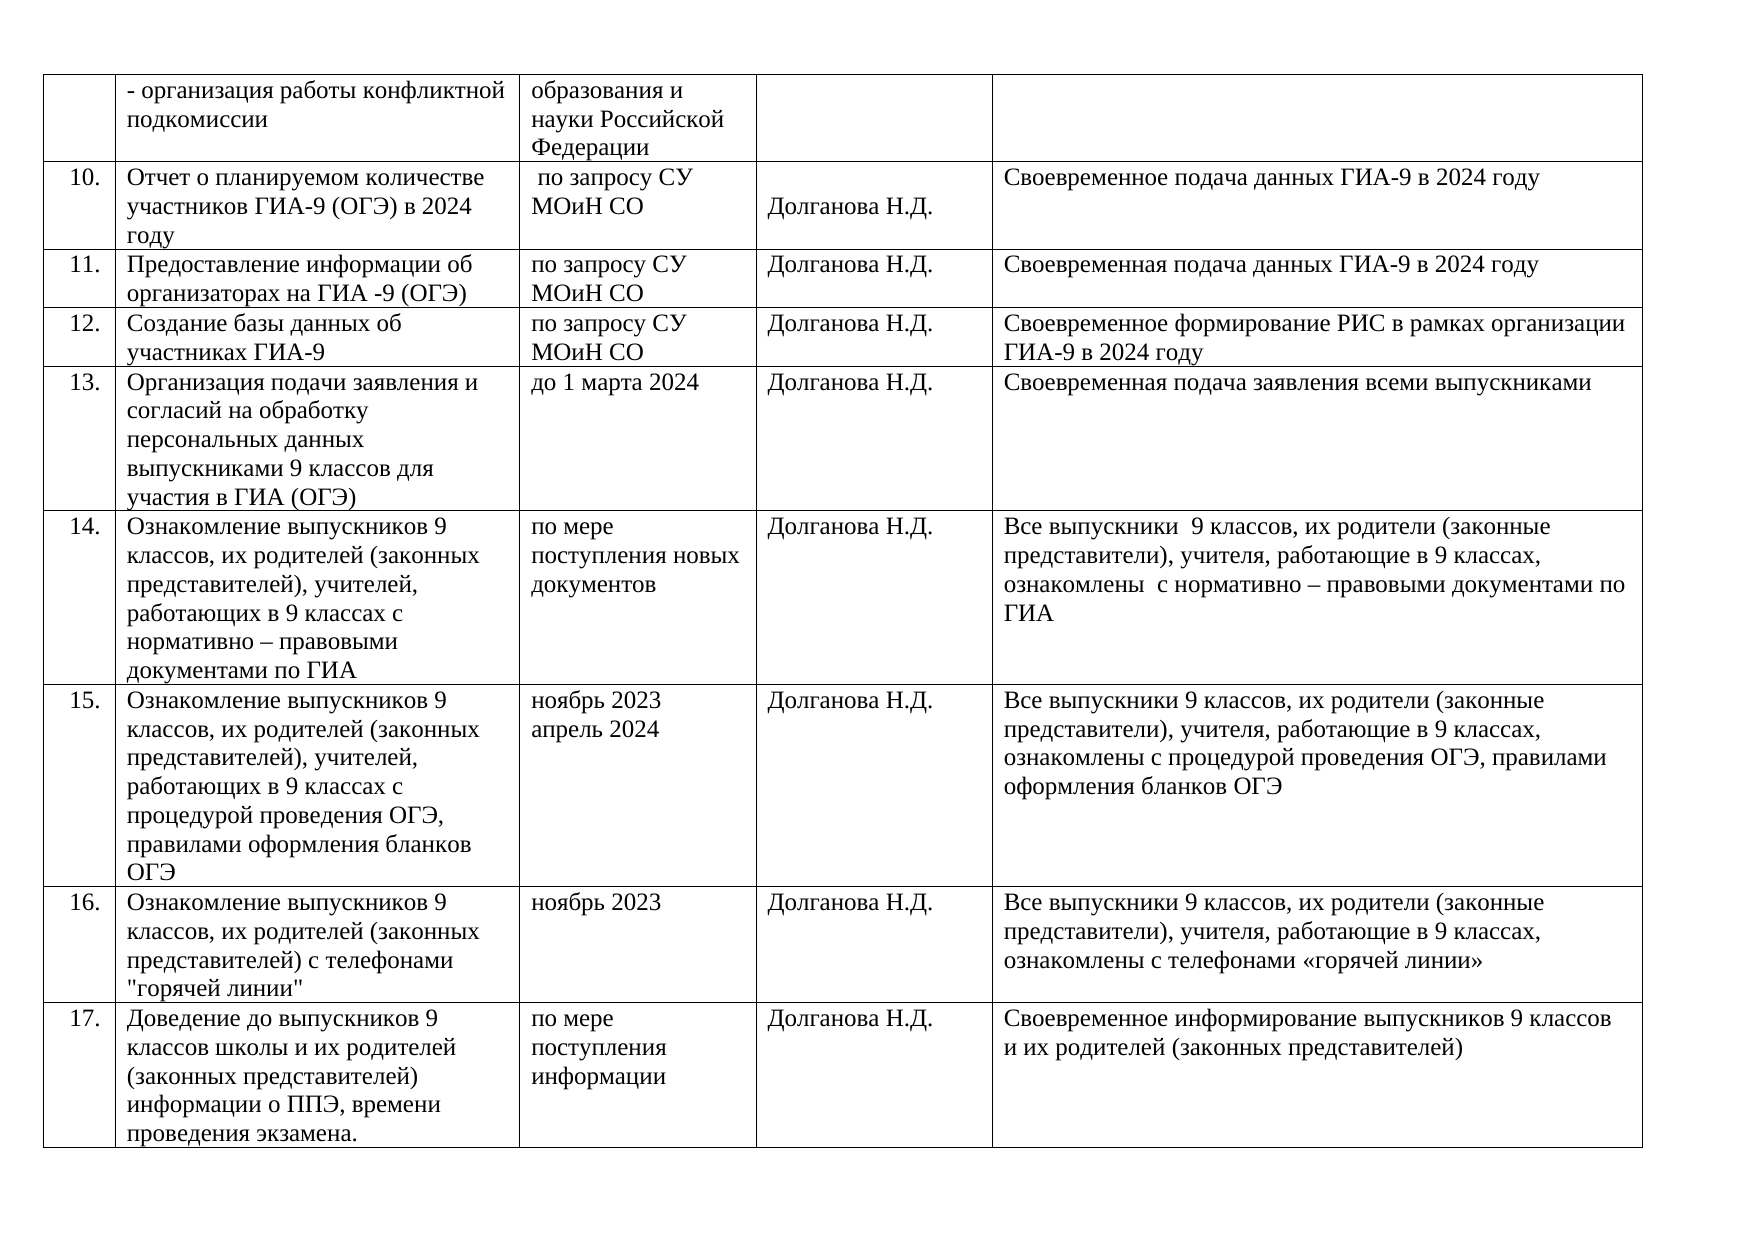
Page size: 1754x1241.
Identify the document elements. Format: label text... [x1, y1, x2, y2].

table_cell Долганова Н.Д. [757, 308, 992, 366]
table_cell Долганова Н.Д. [757, 162, 992, 248]
table_cell Ознакомление выпускников 9 классов, их родителей (законных представителей) с телефонами "горячей линии" [116, 887, 519, 1002]
table_cell Все выпускники 9 классов, их родители (законные представители), учителя, работающие в 9 классах, ознакомлены с процедурой проведения ОГЭ, правилами оформления бланков ОГЭ [993, 685, 1642, 886]
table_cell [116, 75, 519, 161]
table_cell Долганова Н.Д. [757, 511, 992, 684]
table_cell до 1 марта 2024 [520, 367, 756, 510]
table_cell [44, 162, 115, 248]
table_cell Своевременная подача данных ГИА-9 в 2024 году [993, 250, 1642, 307]
table_cell Ознакомление выпускников 9 классов, их родителей (законных представителей), учителей, работающих в 9 классах с нормативно – правовыми документами по ГИА [116, 511, 519, 684]
table_cell по запросу СУ МОиН СО [520, 162, 756, 248]
table_cell [44, 75, 115, 161]
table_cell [520, 75, 756, 161]
table_cell Своевременное формирование РИС в рамках организации ГИА-9 в 2024 году [993, 308, 1642, 366]
table_cell [44, 887, 115, 1002]
table_cell Долганова Н.Д. [757, 250, 992, 307]
table_cell Долганова Н.Д. [757, 887, 992, 1002]
table_cell по мере поступления новых документов [520, 511, 756, 684]
table_cell [757, 75, 992, 161]
table_cell Долганова Н.Д. [757, 367, 992, 510]
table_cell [993, 75, 1642, 161]
table_cell по мере поступления информации [520, 1003, 756, 1147]
table_cell Организация подачи заявления и согласий на обработку персональных данных выпускниками 9 классов для участия в ГИА (ОГЭ) [116, 367, 519, 510]
table_cell Долганова Н.Д. [757, 1003, 992, 1147]
table_cell [44, 1003, 115, 1147]
table_cell Долганова Н.Д. [757, 685, 992, 886]
table_cell Отчет о планируемом количестве участников ГИА-9 (ОГЭ) в 2024 году [116, 162, 519, 248]
table_cell Своевременная подача заявления всеми выпускниками [993, 367, 1642, 510]
table_cell Все выпускники 9 классов, их родители (законные представители), учителя, работающие в 9 классах, ознакомлены с телефонами «горячей линии» [993, 887, 1642, 1002]
table_cell Все выпускники 9 классов, их родители (законные представители), учителя, работающие в 9 классах, ознакомлены с нормативно – правовыми документами по ГИА [993, 511, 1642, 684]
table_cell [44, 367, 115, 510]
table_cell [44, 511, 115, 684]
table_cell Предоставление информации об организаторах на ГИА -9 (ОГЭ) [116, 250, 519, 307]
table_cell [44, 250, 115, 307]
table_cell по запросу СУ МОиН СО [520, 250, 756, 307]
table_cell [44, 685, 115, 886]
table_cell Доведение до выпускников 9 классов школы и их родителей (законных представителей) информации о ППЭ, времени проведения экзамена. [116, 1003, 519, 1147]
table_cell Создание базы данных об участниках ГИА-9 [116, 308, 519, 366]
table_cell по запросу СУ МОиН СО [520, 308, 756, 366]
table_cell ноябрь 2023 [520, 887, 756, 1002]
table_cell Ознакомление выпускников 9 классов, их родителей (законных представителей), учителей, работающих в 9 классах с процедурой проведения ОГЭ, правилами оформления бланков ОГЭ [116, 685, 519, 886]
table_cell [44, 308, 115, 366]
table_cell ноябрь 2023 апрель 2024 [520, 685, 756, 886]
table_cell Своевременное подача данных ГИА-9 в 2024 году [993, 162, 1642, 248]
table_cell Своевременное информирование выпускников 9 классов и их родителей (законных представителей) [993, 1003, 1642, 1147]
